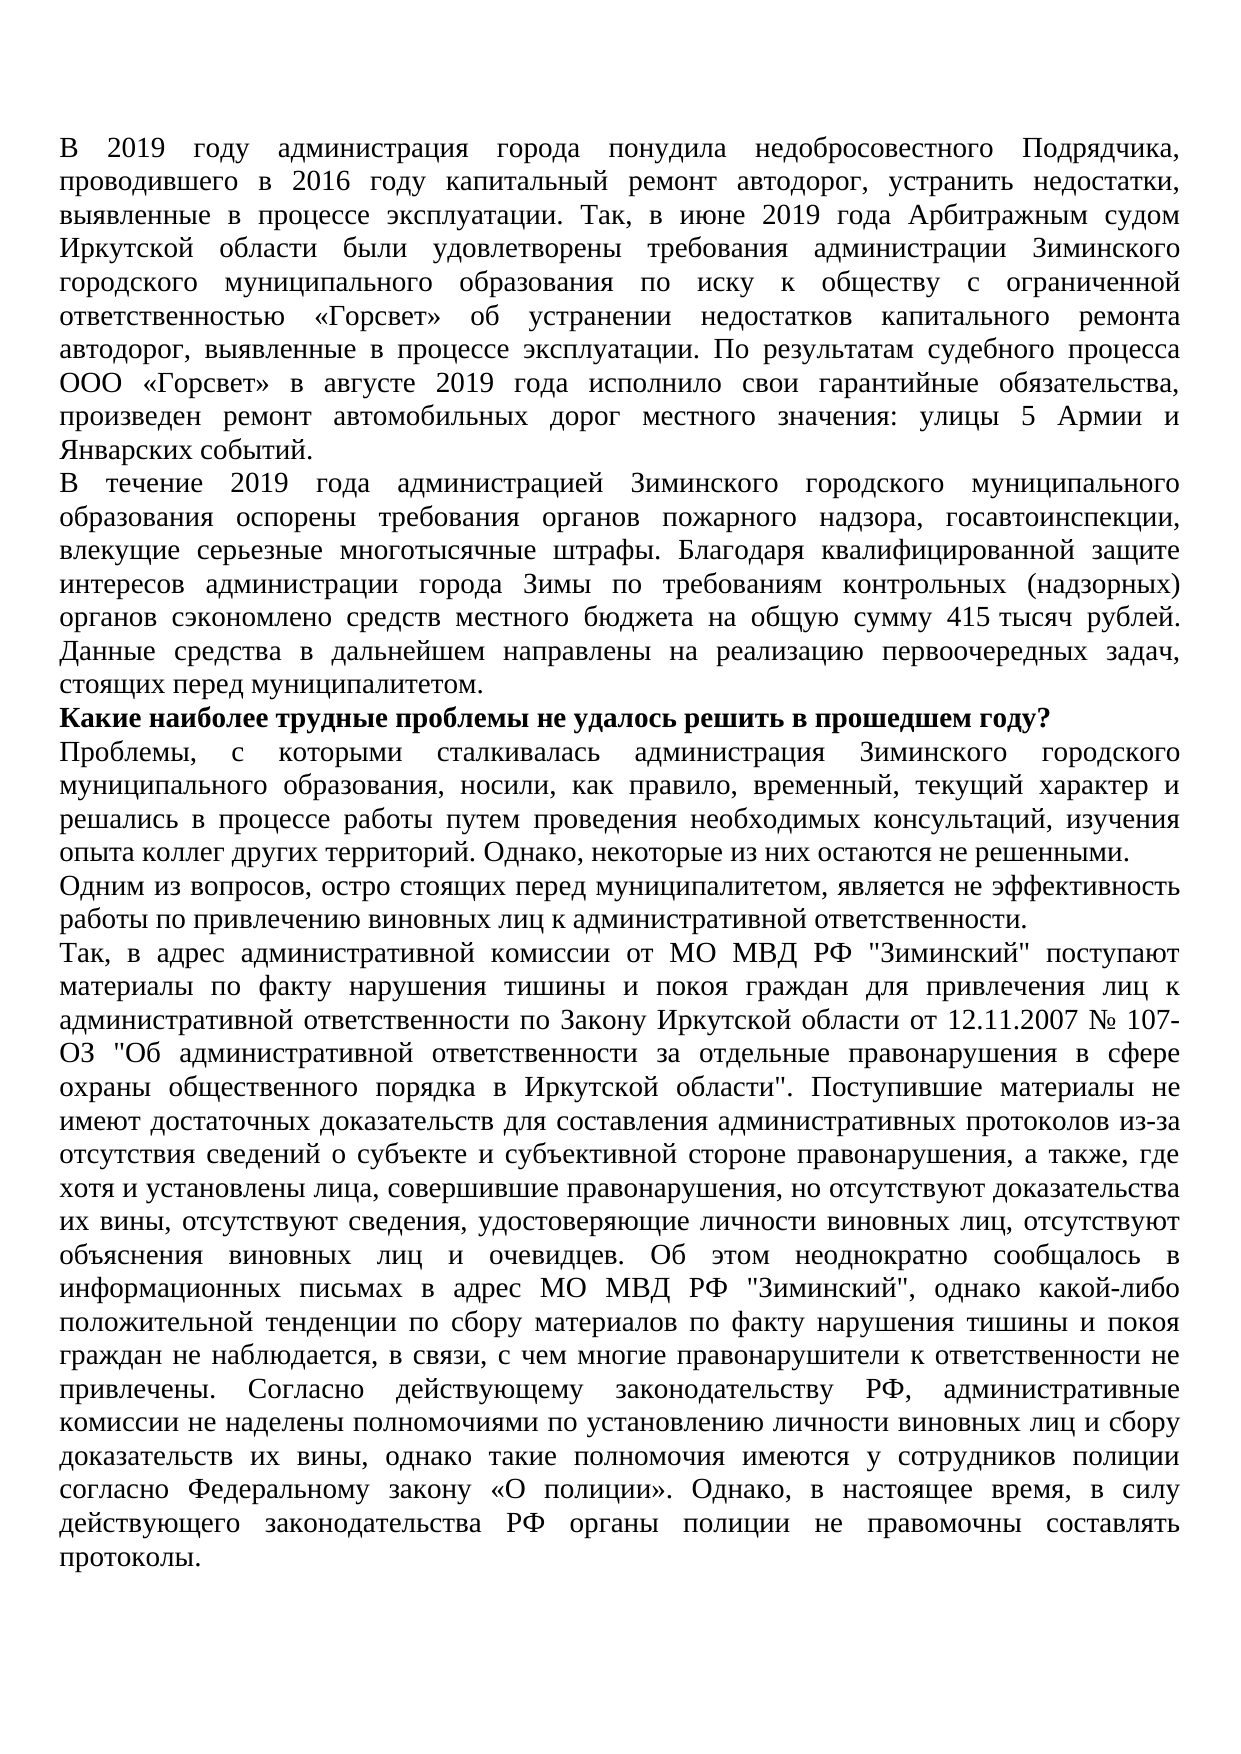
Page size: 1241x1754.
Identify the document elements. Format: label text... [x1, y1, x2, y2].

text Одним из вопросов, остро стоящих перед муниципалитетом, является не эффективность работы по привлечению виновных лиц к административной ответственности. [59, 868, 1181, 935]
text Проблемы, с которыми сталкивалась администрация Зиминского городского муниципального образования, носили, как правило, временный, текущий характер и решались в процессе работы путем проведения необходимых консультаций, изучения опыта коллег других территорий. Однако, некоторые из них остаются не решенными. [59, 734, 1181, 868]
text В 2019 году администрация города понудила недобросовестного Подрядчика, проводившего в 2016 году капитальный ремонт автодорог, устранить недостатки, выявленные в процессе эксплуатации. Так, в июне 2019 года Арбитражным судом Иркутской области были удовлетворены требования администрации Зиминского городского муниципального образования по иску к обществу с ограниченной ответственностью «Горсвет» об устранении недостатков капитального ремонта автодорог, выявленные в процессе эксплуатации. По результатам судебного процесса ООО «Горсвет» в августе 2019 года исполнило свои гарантийные обязательства, произведен ремонт автомобильных дорог местного значения: улицы 5 Армии и Январских событий. [59, 130, 1181, 465]
text Так, в адрес административной комиссии от МО МВД РФ "Зиминский" поступают материалы по факту нарушения тишины и покоя граждан для привлечения лиц к административной ответственности по Закону Иркутской области от 12.11.2007 № 107-ОЗ "Об административной ответственности за отдельные правонарушения в сфере охраны общественного порядка в Иркутской области". Поступившие материалы не имеют достаточных доказательств для составления административных протоколов из-за отсутствия сведений о субъекте и субъективной стороне правонарушения, а также, где хотя и установлены лица, совершившие правонарушения, но отсутствуют доказательства их вины, отсутствуют сведения, удостоверяющие личности виновных лиц, отсутствуют объяснения виновных лиц и очевидцев. Об этом неоднократно сообщалось в информационных письмах в адрес МО МВД РФ "Зиминский", однако какой-либо положительной тенденции по сбору материалов по факту нарушения тишины и покоя граждан не наблюдается, в связи, с чем многие правонарушители к ответственности не привлечены. Согласно действующему законодательству РФ, административные комиссии не наделены полномочиями по установлению личности виновных лиц и сбору доказательств их вины, однако такие полномочия имеются у сотрудников полиции согласно Федеральному закону «О полиции». Однако, в настоящее время, в силу действующего законодательства РФ органы полиции не правомочны составлять протоколы. [59, 935, 1181, 1572]
text В течение 2019 года администрацией Зиминского городского муниципального образования оспорены требования органов пожарного надзора, госавтоинспекции, влекущие серьезные многотысячные штрафы. Благодаря квалифицированной защите интересов администрации города Зимы по требованиям контрольных (надзорных) органов сэкономлено средств местного бюджета на общую сумму 415 тысяч рублей. Данные средства в дальнейшем направлены на реализацию первоочередных задач, стоящих перед муниципалитетом. [59, 465, 1181, 700]
text Какие наиболее трудные проблемы не удалось решить в прошедшем году? [59, 700, 1181, 734]
